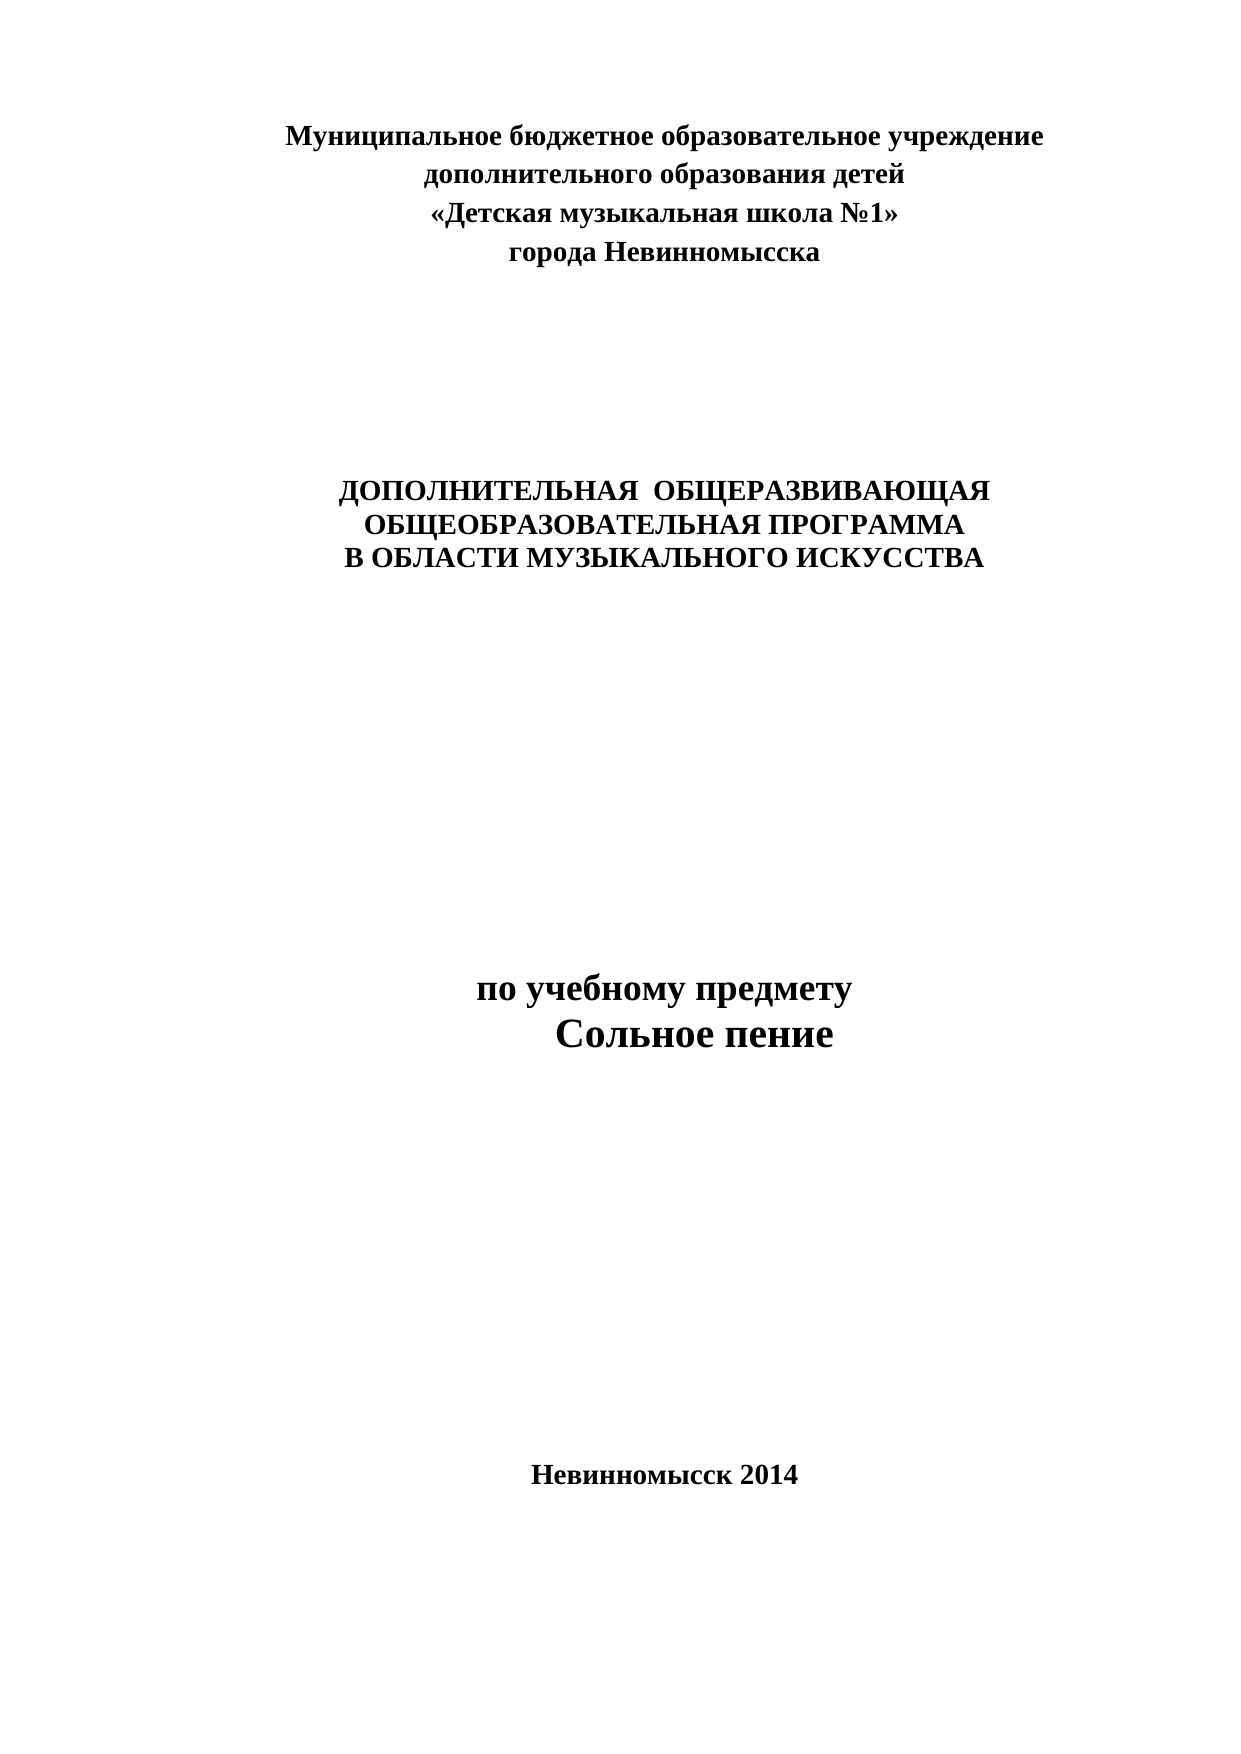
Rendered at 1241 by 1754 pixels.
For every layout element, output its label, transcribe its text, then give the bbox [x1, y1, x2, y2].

text Невинномысск 2014 [177, 1457, 1152, 1491]
text В ОБЛАСТИ МУЗЫКАЛЬНОГО ИСКУССТВА [177, 541, 1152, 574]
text Сольное пение [177, 1009, 1152, 1057]
text по учебному предмету [177, 966, 1152, 1009]
text города Невинномысска [177, 234, 1152, 267]
text ДОПОЛНИТЕЛЬНАЯ ОБЩЕРАЗВИВАЮЩАЯ ОБЩЕОБРАЗОВАТЕЛЬНАЯ ПРОГРАММА [177, 473, 1152, 541]
text «Детская музыкальная школа №1» [177, 195, 1152, 229]
text Муниципальное бюджетное образовательное учреждение дополнительного образования детей [177, 118, 1152, 190]
